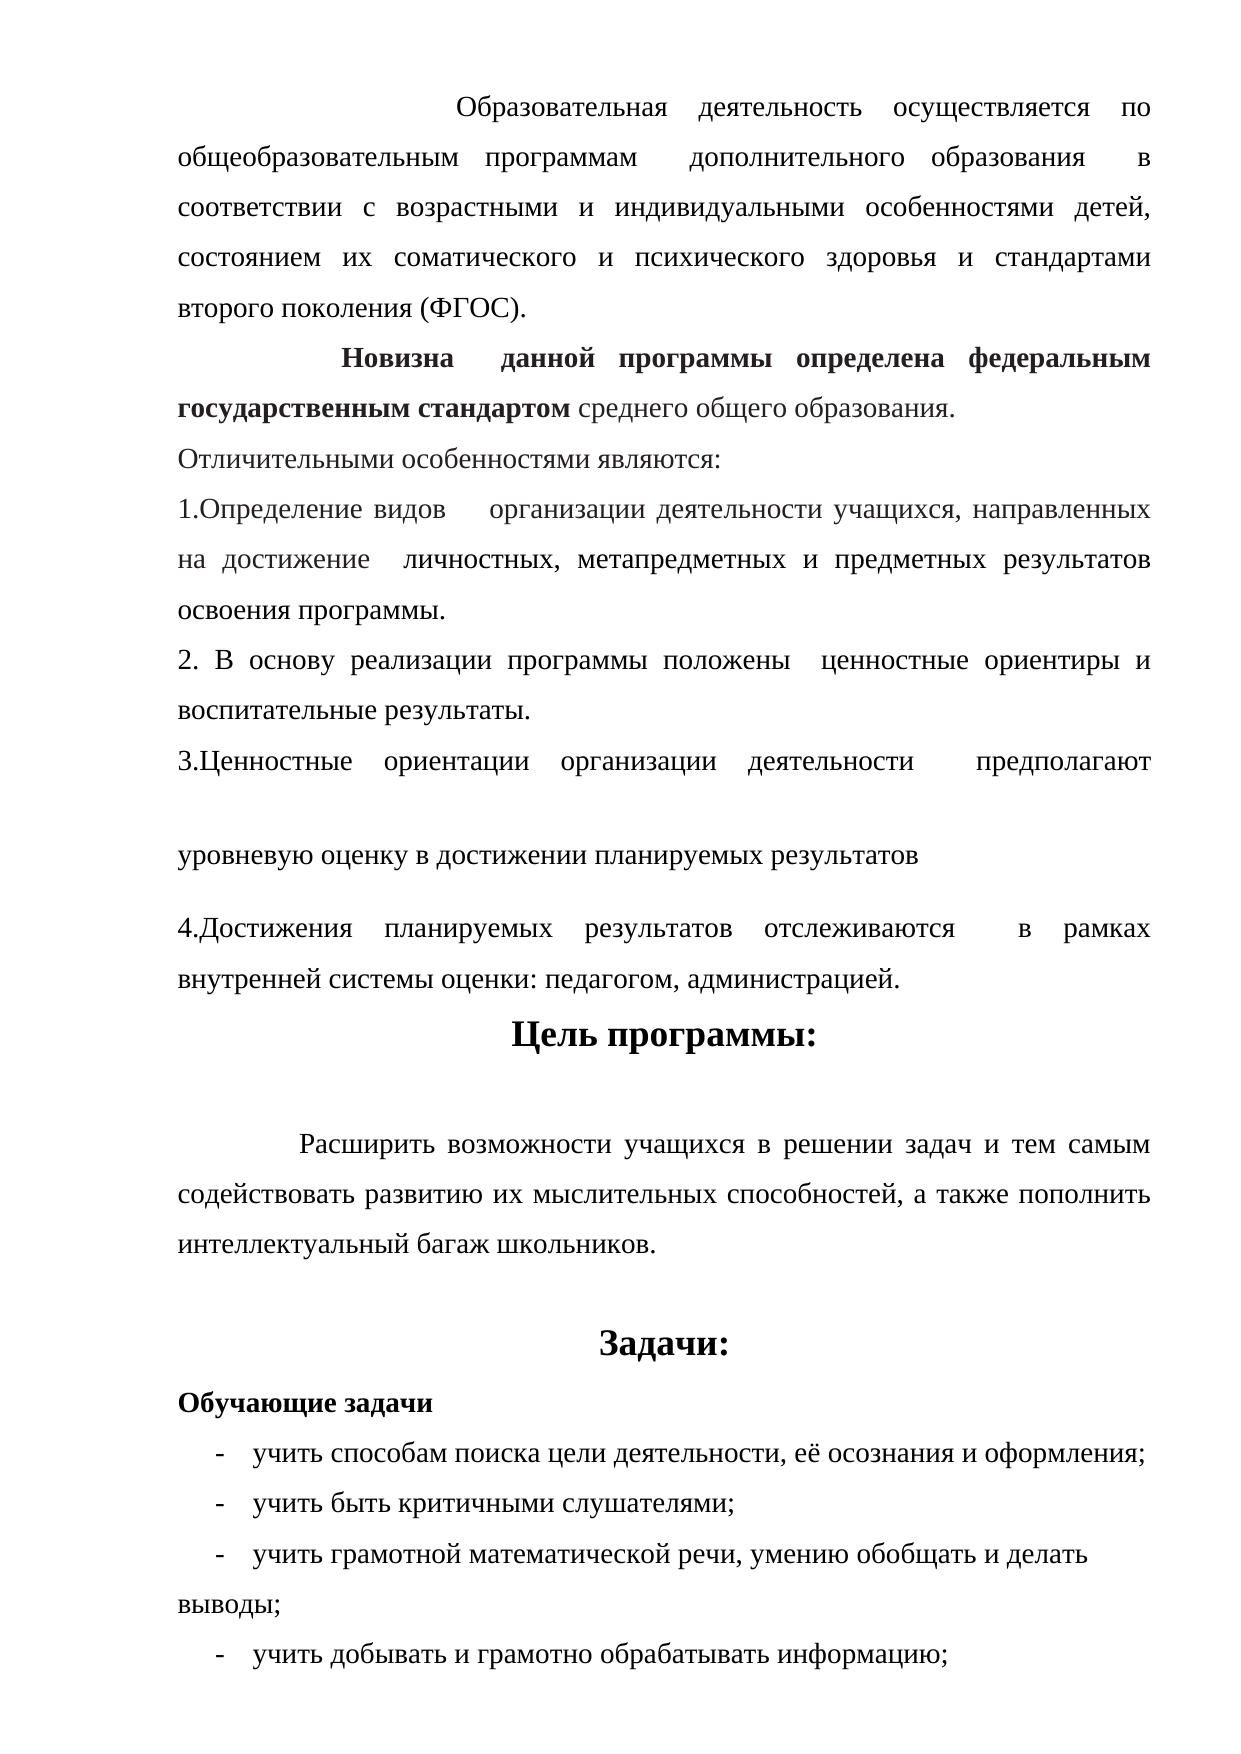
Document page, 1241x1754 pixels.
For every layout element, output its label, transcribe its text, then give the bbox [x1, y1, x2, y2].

text Расширить возможности учащихся в решении задач и тем самым содействовать развитию их мыслительных способностей, а также пополнить интеллектуальный багаж школьников. [177, 1126, 1152, 1260]
text Задачи: [177, 1320, 1152, 1363]
text 4.Достижения планируемых результатов отслеживаются в рамках внутренней системы оценки: педагогом, администрацией. [177, 910, 1152, 994]
list учить грамотной математической речи, умению обобщать и делать выводы; [177, 1536, 1152, 1619]
text Отличительными особенностями являются: [177, 441, 1152, 474]
text Новизна данной программы определена федеральным государственным стандартом среднего общего образования. [177, 340, 1152, 424]
text 2. В основу реализации программы положены ценностные ориентиры и воспитательные результаты. [177, 642, 1152, 726]
list учить быть критичными слушателями; [215, 1485, 1152, 1519]
list учить добывать и грамотно обрабатывать информацию; [177, 1636, 1152, 1670]
text 1.Определение видов организации деятельности учащихся, направленных на достижение личностных, метапредметных и предметных результатов освоения программы. [177, 491, 1152, 625]
text Цель программы: [177, 1011, 1152, 1054]
text 3.Ценностные ориентации организации деятельности предполагают уровневую оценку в достижении планируемых результатов [177, 743, 1152, 877]
text Образовательная деятельность осуществляется по общеобразовательным программам дополнительного образования в соответствии с возрастными и индивидуальными особенностями детей, состоянием их соматического и психического здоровья и стандартами второго поколения (ФГОС). [177, 89, 1152, 323]
subtitle Обучающие задачи [177, 1385, 1152, 1418]
list учить способам поиска цели деятельности, её осознания и оформления; [215, 1435, 1152, 1469]
